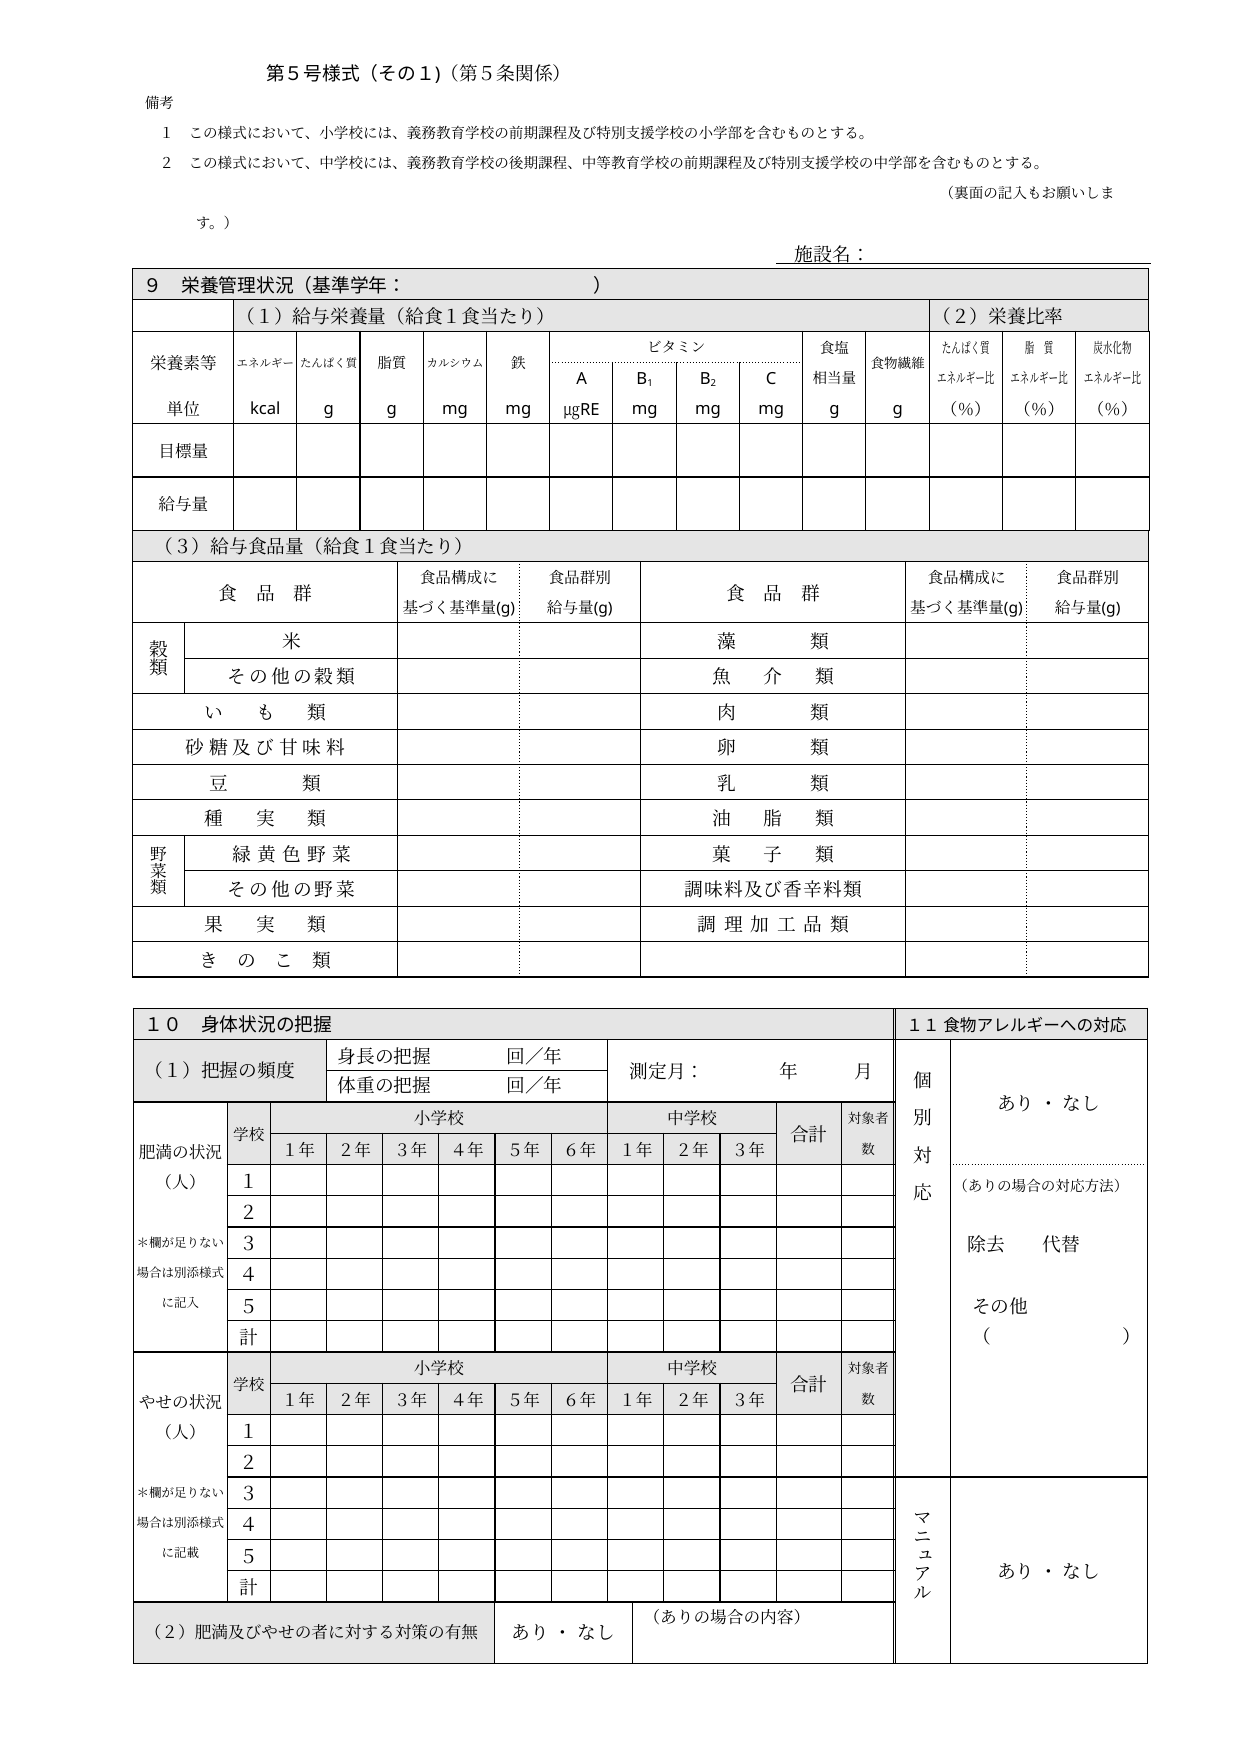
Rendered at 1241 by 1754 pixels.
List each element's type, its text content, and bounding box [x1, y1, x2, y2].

table_cell [608, 1259, 663, 1289]
table_cell [496, 1259, 551, 1289]
table_cell （ありの場合の対応方法） 除去 代替 その他 （ ） [951, 1164, 1147, 1476]
table_cell [1003, 478, 1075, 529]
table_cell 食物繊維 [866, 332, 929, 393]
table_cell 脂質 [361, 332, 423, 393]
table_cell [439, 1509, 494, 1539]
table_cell [664, 1228, 719, 1258]
table_cell [327, 1321, 382, 1351]
table_cell [664, 1259, 719, 1289]
table_cell 肥満の状況 （人） ＊欄が足りない場合は別添様式に記入 [134, 1103, 227, 1351]
table_cell その他の野菜 [185, 871, 397, 906]
table_cell ４年 [439, 1384, 494, 1414]
table_cell 緑黄色野菜 [185, 836, 397, 870]
table_cell [383, 1321, 438, 1351]
table_cell [234, 478, 296, 529]
table_cell [664, 1290, 719, 1320]
table_cell B2 [677, 362, 739, 393]
table_cell １ [228, 1165, 270, 1195]
table_cell [327, 1540, 382, 1570]
text ２ この様式において、中学校には、義務教育学校の後期課程、中等教育学校の前期課程及び特別支援学校の中学部を含むものとする。 [130, 147, 1152, 177]
table_cell [383, 1509, 438, 1539]
table_cell [552, 1228, 607, 1258]
table_cell [496, 1321, 551, 1351]
table_cell ６年 [552, 1134, 607, 1164]
table_cell [383, 1165, 438, 1195]
table_cell [297, 424, 359, 476]
table_cell [383, 1228, 438, 1258]
table_cell 魚介類 [641, 659, 905, 693]
table_cell [906, 836, 1027, 870]
table_cell （ありの場合の内容） [633, 1603, 893, 1663]
table_cell [906, 871, 1027, 906]
table_cell （％） [1003, 393, 1075, 423]
table_cell [777, 1415, 841, 1445]
table_cell 食塩 相当量 [803, 332, 865, 393]
table_cell 豆類 [133, 765, 397, 799]
table_cell 炭水化物 エネルギー比 [1076, 332, 1149, 393]
table_cell [519, 694, 640, 728]
table_cell [383, 1571, 438, 1601]
table_cell [327, 1165, 382, 1195]
table_cell １年 [608, 1384, 663, 1414]
table_cell 小学校 [271, 1353, 607, 1383]
table_cell [398, 623, 519, 658]
table_cell [519, 659, 640, 693]
table_cell A [550, 362, 612, 393]
table_cell ５ [228, 1540, 270, 1570]
table_cell [327, 1415, 382, 1445]
table_cell 穀類 [133, 623, 184, 693]
table_cell [398, 871, 519, 906]
table_cell やせの状況 （人） ＊欄が足りない場合は別添様式に記載 [134, 1353, 227, 1601]
table_cell [608, 1478, 663, 1508]
table_cell [664, 1571, 719, 1601]
table_cell [1027, 942, 1148, 976]
table_cell [439, 1259, 494, 1289]
table_cell 食品構成に 基づく基準量(g) [398, 562, 519, 622]
table_cell [552, 1259, 607, 1289]
table_cell [664, 1321, 719, 1351]
table_cell [496, 1165, 551, 1195]
table_cell [271, 1290, 326, 1320]
table_cell [608, 1165, 663, 1195]
table_cell [721, 1446, 776, 1476]
table_cell [842, 1446, 893, 1476]
table_cell [552, 1290, 607, 1320]
table_cell 藻類 [641, 623, 905, 658]
table_cell [777, 1509, 841, 1539]
table_cell ４ [228, 1259, 270, 1289]
table_cell 食品構成に 基づく基準量(g) [906, 562, 1027, 622]
table_cell （２）肥満及びやせの者に対する対策の有無 [134, 1603, 494, 1663]
table_cell １年 [271, 1384, 326, 1414]
table_cell [1027, 800, 1148, 835]
table_cell [327, 1571, 382, 1601]
table_cell [271, 1571, 326, 1601]
table_cell 対象者数 [842, 1103, 893, 1164]
text １ この様式において、小学校には、義務教育学校の前期課程及び特別支援学校の小学部を含むものとする。 [130, 117, 1152, 147]
table_cell 卵類 [641, 730, 905, 764]
table_cell [608, 1509, 663, 1539]
table_cell [519, 765, 640, 799]
table_header １１ 食物アレルギーへの対応 [896, 1009, 1147, 1039]
table_cell ５年 [496, 1384, 551, 1414]
table_cell [721, 1478, 776, 1508]
table_cell [740, 424, 802, 476]
table_cell [496, 1478, 551, 1508]
table_cell [842, 1228, 893, 1258]
table_cell ５ [228, 1290, 270, 1320]
table_cell １年 [608, 1134, 663, 1164]
table_cell カルシウム [424, 332, 486, 393]
table_cell [777, 1196, 841, 1226]
table_cell ２年 [327, 1134, 382, 1164]
table_cell [519, 800, 640, 835]
table_cell [1076, 424, 1149, 476]
table_cell ２年 [664, 1384, 719, 1414]
table_cell [327, 1446, 382, 1476]
table_cell [1027, 765, 1148, 799]
table_cell 食 品 群 [641, 562, 905, 622]
table_cell [1027, 836, 1148, 870]
table_cell 計 [228, 1571, 270, 1601]
table_cell [519, 730, 640, 764]
table_cell [383, 1415, 438, 1445]
table_cell マニュアル [896, 1478, 950, 1663]
table_cell ３年 [383, 1384, 438, 1414]
table_cell きのこ類 [133, 942, 397, 976]
table_cell [439, 1446, 494, 1476]
table_cell [842, 1165, 893, 1195]
table_cell [721, 1540, 776, 1570]
table_cell [439, 1478, 494, 1508]
table_cell [519, 836, 640, 870]
table_cell [1027, 871, 1148, 906]
table_cell [664, 1165, 719, 1195]
table_cell [906, 800, 1027, 835]
table_cell [613, 478, 676, 529]
table_cell [930, 478, 1002, 529]
table_cell （１）把握の頻度 [134, 1040, 326, 1101]
table_cell 油脂類 [641, 800, 905, 835]
table_cell 肉類 [641, 694, 905, 728]
table_cell [550, 424, 612, 476]
table_cell いも類 [133, 694, 397, 728]
table_cell [398, 659, 519, 693]
table_cell 単位 [133, 393, 233, 423]
table_cell mg [677, 393, 739, 423]
table_cell 栄養素等 [133, 332, 233, 393]
table_cell [906, 694, 1027, 728]
table_cell [677, 424, 739, 476]
table_cell [777, 1478, 841, 1508]
table_cell [439, 1196, 494, 1226]
table_cell kcal [234, 393, 296, 423]
table_cell [361, 478, 423, 529]
table_cell [383, 1540, 438, 1570]
table_cell [608, 1446, 663, 1476]
table_cell ４年 [439, 1134, 494, 1164]
table_cell 果実類 [133, 907, 397, 941]
table_cell [842, 1571, 893, 1601]
table_cell mg [487, 393, 549, 423]
table_cell ３ [228, 1228, 270, 1258]
table_cell [842, 1415, 893, 1445]
table_cell [842, 1540, 893, 1570]
table_cell [271, 1446, 326, 1476]
table_cell 体重の把握 回／年 [327, 1071, 607, 1101]
table_cell [721, 1415, 776, 1445]
table_cell [906, 659, 1027, 693]
table_cell [550, 478, 612, 529]
table_cell [327, 1509, 382, 1539]
table_cell 測定月： 年 月 [608, 1040, 893, 1101]
table_cell [398, 694, 519, 728]
table_cell [398, 730, 519, 764]
text （裏面の記入もお願いします。） [196, 177, 1152, 238]
table_cell 学校 [228, 1353, 270, 1414]
table_cell ４ [228, 1509, 270, 1539]
table_header １０ 身体状況の把握 [134, 1009, 893, 1039]
table_cell [777, 1290, 841, 1320]
table_cell [777, 1321, 841, 1351]
table_cell [1003, 424, 1075, 476]
table_cell [721, 1321, 776, 1351]
table_cell [1027, 730, 1148, 764]
table_cell [439, 1228, 494, 1258]
table_cell [721, 1571, 776, 1601]
table_cell [297, 478, 359, 529]
table_cell 米 [185, 623, 397, 658]
table_cell 鉄 [487, 332, 549, 393]
table_cell [803, 424, 865, 476]
table_cell [608, 1228, 663, 1258]
table_cell ３年 [383, 1134, 438, 1164]
table_cell [496, 1196, 551, 1226]
table_cell [906, 730, 1027, 764]
table_cell ３年 [721, 1134, 776, 1164]
table_cell エネルギー [234, 332, 296, 393]
table_cell あり ・ なし [495, 1603, 632, 1663]
table_cell 個 別 対 応 [896, 1040, 950, 1476]
table_cell たんぱく質 [297, 332, 359, 393]
table_cell [906, 942, 1027, 976]
table_cell [496, 1540, 551, 1570]
table_cell [383, 1196, 438, 1226]
table_cell mg [740, 393, 802, 423]
table_cell （％） [930, 393, 1002, 423]
table_cell [271, 1478, 326, 1508]
table_cell ３ [228, 1478, 270, 1508]
table_cell [496, 1228, 551, 1258]
table_cell [271, 1509, 326, 1539]
table_cell [721, 1290, 776, 1320]
table_cell 調味料及び香辛料類 [641, 871, 905, 906]
table_cell [608, 1540, 663, 1570]
table_cell [519, 907, 640, 941]
table_cell 合計 [777, 1103, 841, 1164]
table_cell [1027, 623, 1148, 658]
table_cell [552, 1540, 607, 1570]
table_cell [487, 478, 549, 529]
table_cell [608, 1571, 663, 1601]
table_cell [930, 424, 1002, 476]
table_cell [271, 1165, 326, 1195]
table_cell [842, 1321, 893, 1351]
table_cell [361, 424, 423, 476]
table_cell [664, 1196, 719, 1226]
table_cell [664, 1415, 719, 1445]
table_cell [439, 1571, 494, 1601]
table_cell [383, 1478, 438, 1508]
table_cell [398, 800, 519, 835]
table_cell [424, 478, 486, 529]
table_cell ２ [228, 1446, 270, 1476]
table_cell 種実類 [133, 800, 397, 835]
table_cell [740, 478, 802, 529]
table_cell [721, 1196, 776, 1226]
table_cell その他の穀類 [185, 659, 397, 693]
table_cell （１）給与栄養量（給食１食当たり） [234, 300, 929, 331]
table_cell [803, 478, 865, 529]
table_cell [552, 1509, 607, 1539]
table_cell [271, 1415, 326, 1445]
table_cell mg [424, 393, 486, 423]
table_cell [519, 942, 640, 976]
table_cell [721, 1509, 776, 1539]
table_cell ２年 [327, 1384, 382, 1414]
table_cell [327, 1196, 382, 1226]
table_cell [487, 424, 549, 476]
table_cell [439, 1290, 494, 1320]
table_cell [842, 1290, 893, 1320]
table_cell [608, 1196, 663, 1226]
table_cell 脂 質 エネルギー比 [1003, 332, 1075, 393]
table_cell 対象者数 [842, 1353, 893, 1414]
table_cell [271, 1196, 326, 1226]
table_cell １年 [271, 1134, 326, 1164]
table_cell C [740, 362, 802, 393]
table_cell 中学校 [608, 1103, 776, 1133]
table_cell [383, 1446, 438, 1476]
table_cell [608, 1415, 663, 1445]
table_cell （３）給与食品量（給食１食当たり） [133, 531, 1148, 561]
table_cell [552, 1165, 607, 1195]
table_cell [842, 1478, 893, 1508]
table_cell １ [228, 1415, 270, 1445]
table_cell 野菜類 [133, 836, 184, 906]
table_cell [327, 1228, 382, 1258]
table_cell 乳類 [641, 765, 905, 799]
table_cell [439, 1321, 494, 1351]
table_cell [271, 1540, 326, 1570]
table_cell 菓子類 [641, 836, 905, 870]
table_cell 給与量 [133, 478, 233, 529]
table_cell [842, 1196, 893, 1226]
table_cell [424, 424, 486, 476]
table_cell [777, 1259, 841, 1289]
table_cell ２ [228, 1196, 270, 1226]
table_cell [398, 836, 519, 870]
table_cell ６年 [552, 1384, 607, 1414]
table_cell [271, 1321, 326, 1351]
table_cell ㎍RE [550, 393, 612, 423]
table_cell [664, 1478, 719, 1508]
table_cell g [866, 393, 929, 423]
table_cell [552, 1571, 607, 1601]
table_cell g [297, 393, 359, 423]
table_cell [664, 1509, 719, 1539]
text 施設名： [130, 238, 1152, 268]
table_cell [664, 1446, 719, 1476]
table_cell [133, 300, 233, 331]
table_cell [613, 424, 676, 476]
text 備考 [130, 87, 1152, 117]
table_cell 小学校 [271, 1103, 607, 1133]
table_cell [842, 1509, 893, 1539]
table_cell 身長の把握 回／年 [327, 1040, 607, 1070]
table_cell [552, 1321, 607, 1351]
table_cell [496, 1509, 551, 1539]
table_cell [496, 1446, 551, 1476]
table_cell あり ・ なし [951, 1478, 1147, 1663]
table_cell [552, 1415, 607, 1445]
table_cell ５年 [496, 1134, 551, 1164]
table_cell [906, 765, 1027, 799]
table_cell [552, 1446, 607, 1476]
table_cell [721, 1259, 776, 1289]
table_cell 砂糖及び甘味料 [133, 730, 397, 764]
table_cell [641, 942, 905, 976]
table_cell （％） [1076, 393, 1149, 423]
table_cell 食 品 群 [133, 562, 397, 622]
table_cell [1027, 907, 1148, 941]
table_cell [677, 478, 739, 529]
table_cell g [803, 393, 865, 423]
table_cell [721, 1228, 776, 1258]
table_cell [777, 1228, 841, 1258]
table_cell [777, 1571, 841, 1601]
table_cell [439, 1165, 494, 1195]
table_cell [496, 1415, 551, 1445]
table_cell [327, 1478, 382, 1508]
table_cell ３年 [721, 1384, 776, 1414]
table_cell [866, 478, 929, 529]
table_cell 学校 [228, 1103, 270, 1164]
table_cell [552, 1478, 607, 1508]
table_cell [496, 1290, 551, 1320]
table_cell [496, 1571, 551, 1601]
table_cell [1027, 659, 1148, 693]
table_cell [383, 1259, 438, 1289]
table_cell [866, 424, 929, 476]
table_cell ２年 [664, 1134, 719, 1164]
table_cell 中学校 [608, 1353, 776, 1383]
table_cell [398, 942, 519, 976]
table_cell [1076, 478, 1149, 529]
table_cell [777, 1446, 841, 1476]
table_cell [327, 1259, 382, 1289]
table_cell [398, 765, 519, 799]
table_cell [519, 623, 640, 658]
table_cell [271, 1259, 326, 1289]
table_cell [327, 1290, 382, 1320]
table_cell 目標量 [133, 424, 233, 476]
table_cell [439, 1540, 494, 1570]
table_cell [906, 623, 1027, 658]
table_cell [777, 1540, 841, 1570]
table_cell mg [613, 393, 676, 423]
table_cell [234, 424, 296, 476]
table_cell [439, 1415, 494, 1445]
table_cell [721, 1165, 776, 1195]
table_cell 合計 [777, 1353, 841, 1414]
table_cell 食品群別 給与量(g) [1027, 562, 1148, 622]
table_cell g [361, 393, 423, 423]
table_cell （２）栄養比率 [930, 300, 1148, 331]
table_cell [842, 1259, 893, 1289]
table_cell ビタミン [550, 332, 802, 362]
table_cell B1 [613, 362, 676, 393]
table_header ９ 栄養管理状況（基準学年： ） [133, 269, 1148, 299]
table_cell 計 [228, 1321, 270, 1351]
table_cell [608, 1290, 663, 1320]
table_cell 調理加工品類 [641, 907, 905, 941]
table_cell 食品群別 給与量(g) [519, 562, 640, 622]
table_cell たんぱく質 エネルギー比 [930, 332, 1002, 393]
table_cell [552, 1196, 607, 1226]
table_cell あり ・ なし [951, 1040, 1147, 1164]
table_cell [271, 1228, 326, 1258]
table_cell [1027, 694, 1148, 728]
table_cell [398, 907, 519, 941]
table_cell [906, 907, 1027, 941]
table_cell [608, 1321, 663, 1351]
table_cell [519, 871, 640, 906]
table_cell [383, 1290, 438, 1320]
table_cell [777, 1165, 841, 1195]
table_cell [664, 1540, 719, 1570]
